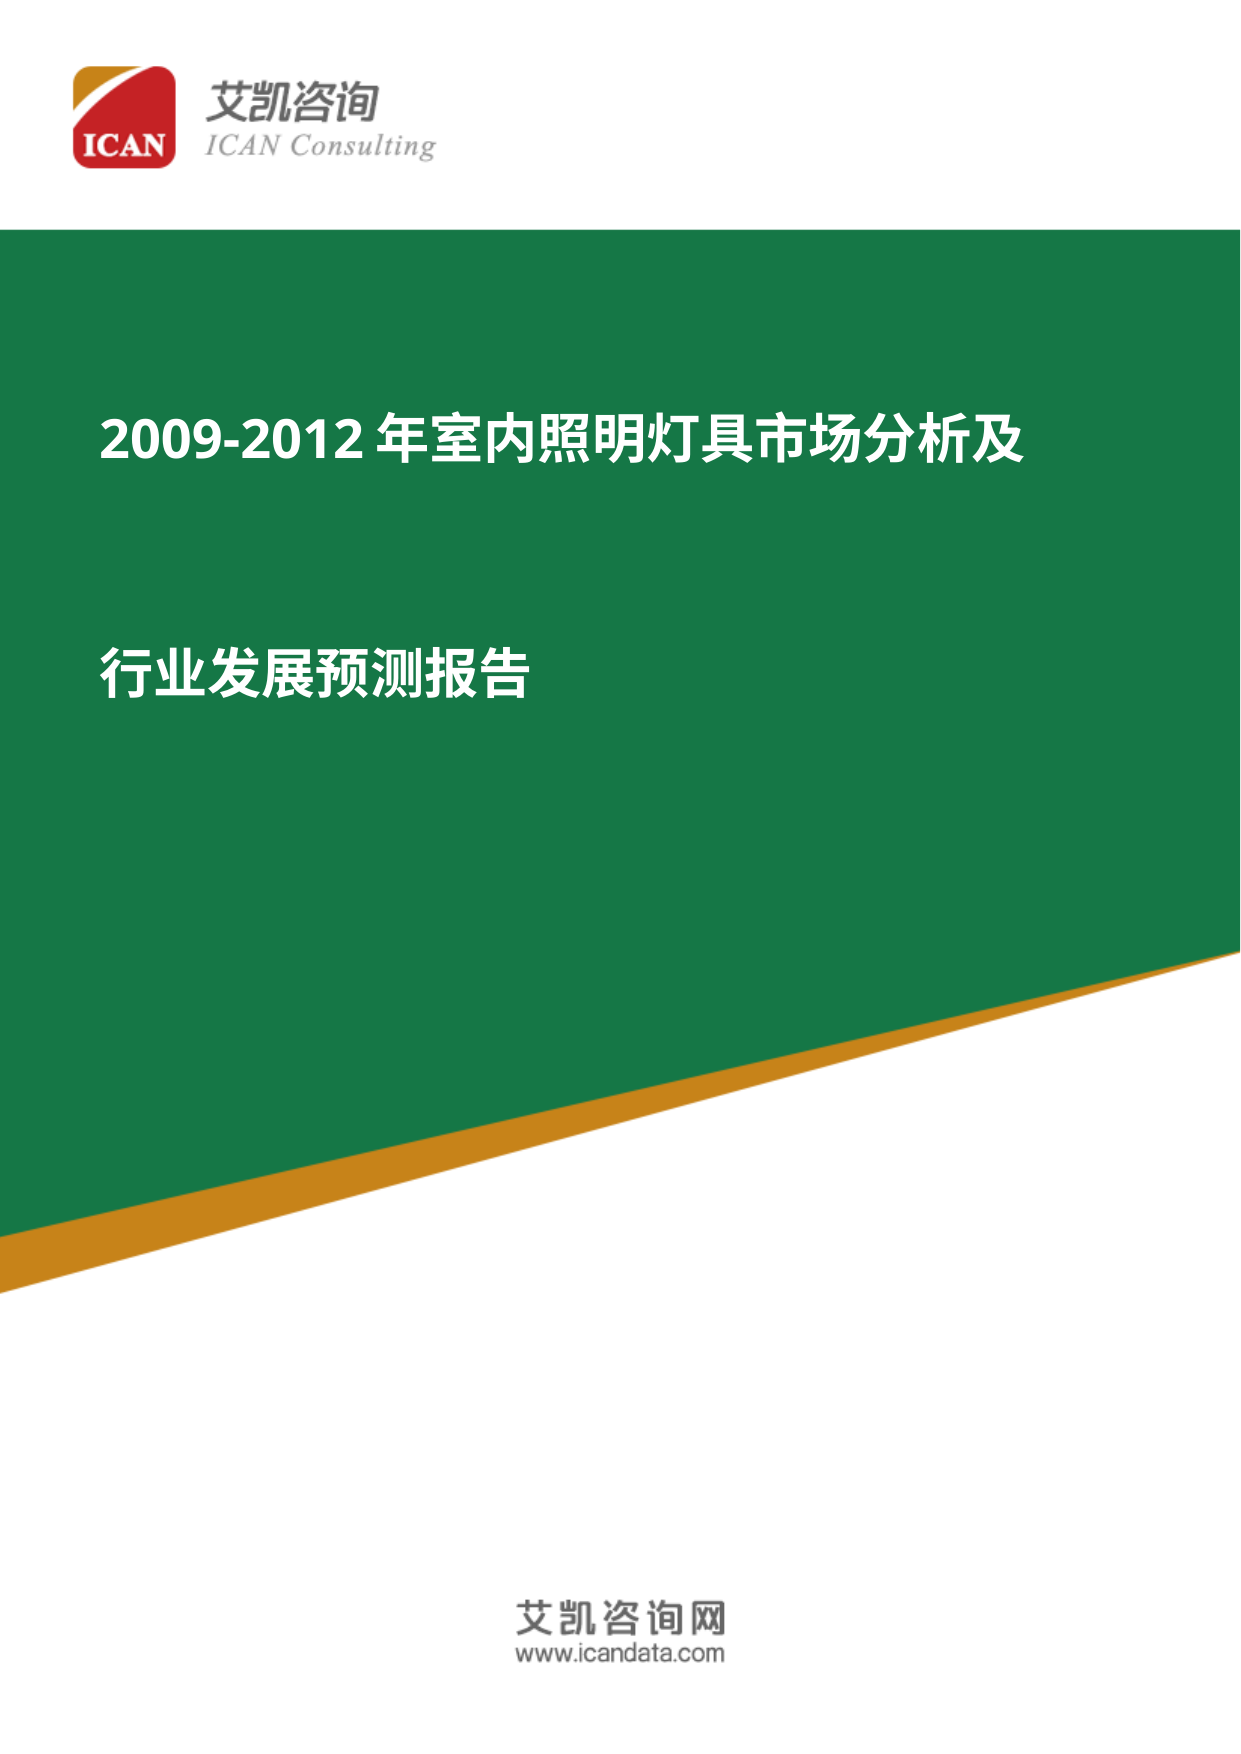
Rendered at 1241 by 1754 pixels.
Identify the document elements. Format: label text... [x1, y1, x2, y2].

subtitle 2009-2012年室内照明灯具市场分析及行业发展预测报告 [99, 386, 1053, 718]
picture [0, 5, 1241, 1754]
